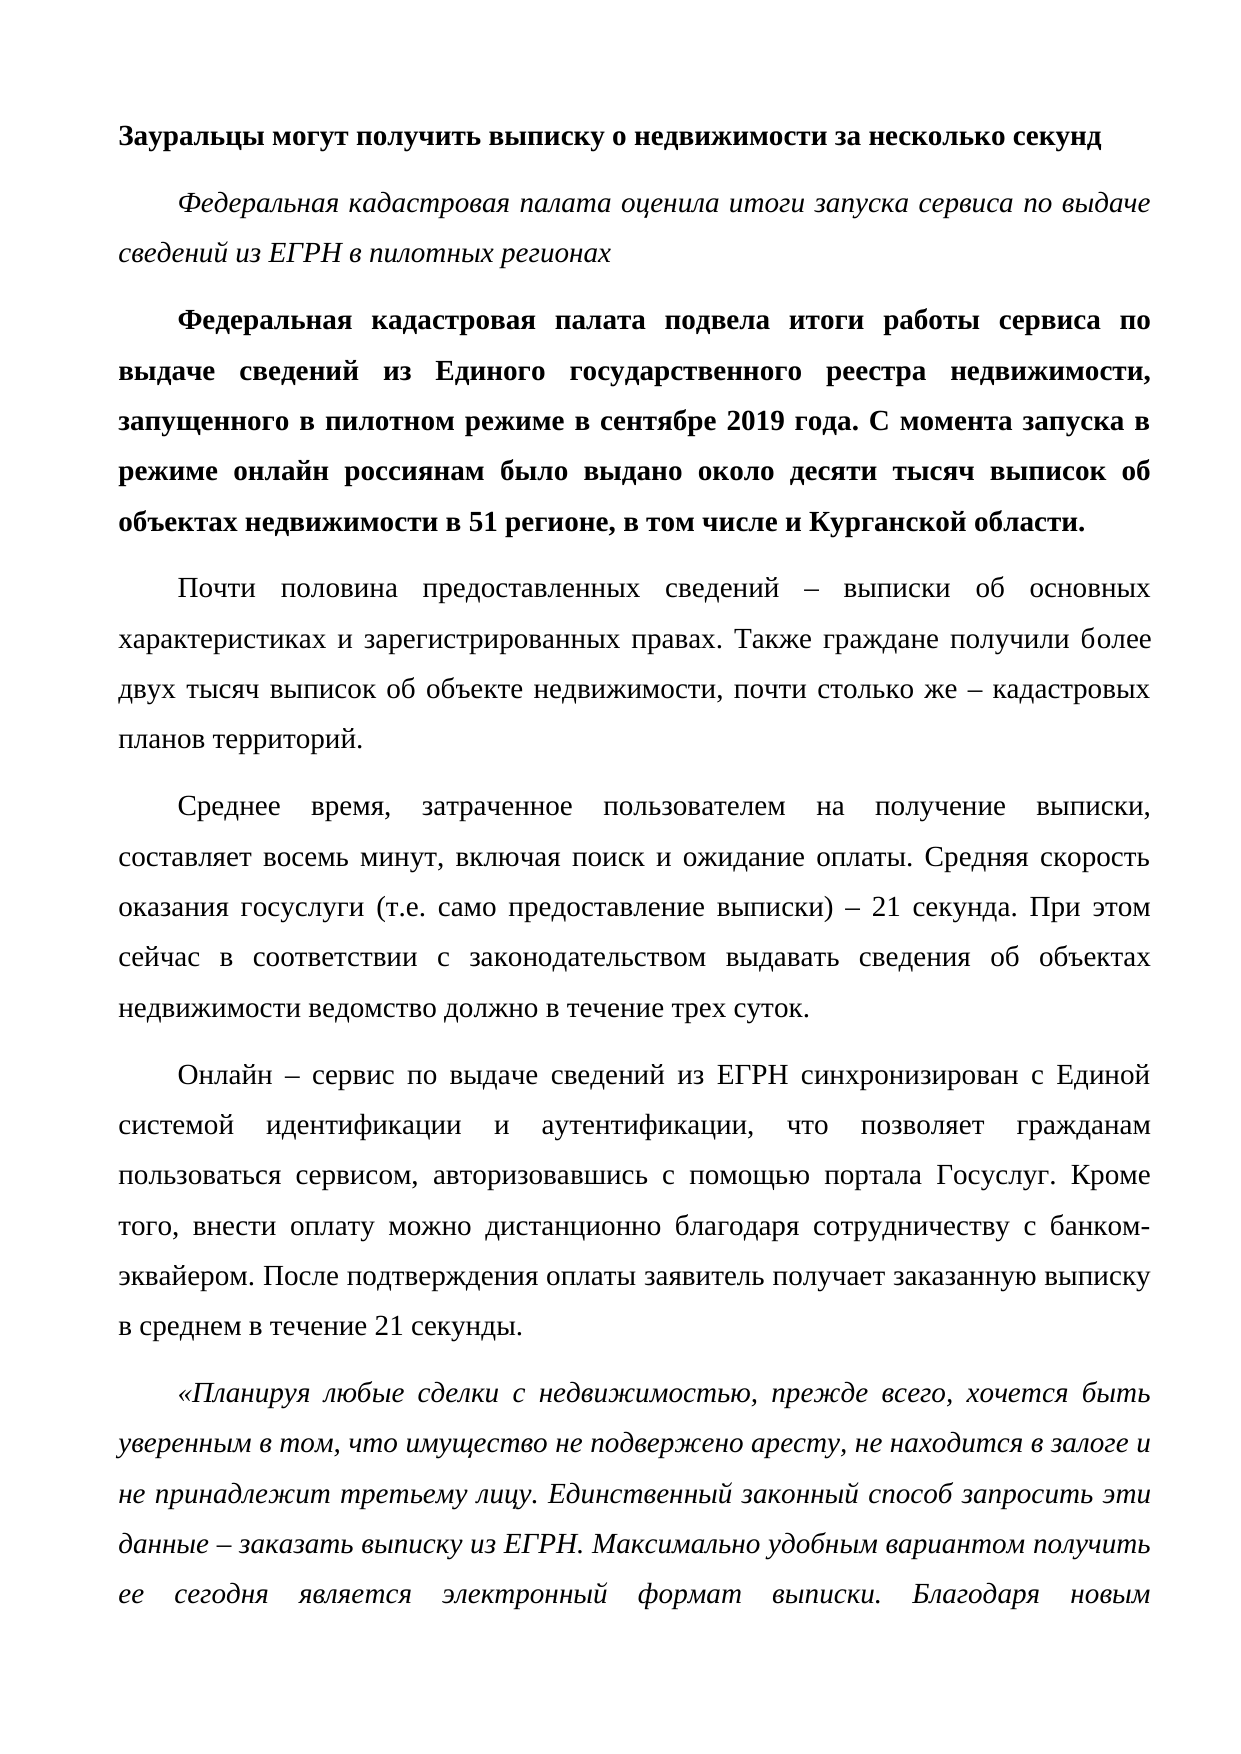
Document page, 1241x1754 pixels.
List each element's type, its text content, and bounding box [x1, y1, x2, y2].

text Зауральцы могут получить выписку о недвижимости за несколько секунд [118, 118, 1152, 152]
text Почти половина предоставленных сведений – выписки об основных характеристиках и зарегистрированных правах. Также граждане получили более двух тысяч выписок об объекте недвижимости, почти столько же – кадастровых планов территорий. [118, 571, 1152, 755]
text Федеральная кадастровая палата оценила итоги запуска сервиса по выдаче сведений из ЕГРН в пилотных регионах [118, 185, 1152, 269]
text Онлайн – сервис по выдаче сведений из ЕГРН синхронизирован с Единой системой идентификации и аутентификации, что позволяет гражданам пользоваться сервисом, авторизовавшись с помощью портала Госуслуг. Кроме того, внести оплату можно дистанционно благодаря сотрудничеству с банком-эквайером. После подтверждения оплаты заявитель получает заказанную выписку в среднем в течение 21 секунды. [118, 1057, 1152, 1342]
text Среднее время, затраченное пользователем на получение выписки, составляет восемь минут, включая поиск и ожидание оплаты. Средняя скорость оказания госуслуги (т.е. само предоставление выписки) – 21 секунда. При этом сейчас в соответствии с законодательством выдавать сведения об объектах недвижимости ведомство должно в течение трех суток. [118, 788, 1152, 1023]
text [118, 1375, 1152, 1610]
text Федеральная кадастровая палата подвела итоги работы сервиса по выдаче сведений из Единого государственного реестра недвижимости, запущенного в пилотном режиме в сентябре 2019 года. С момента запуска в режиме онлайн россиянам было выдано около десяти тысяч выписок об объектах недвижимости в 51 регионе, в том числе и Курганской области. [118, 302, 1152, 537]
